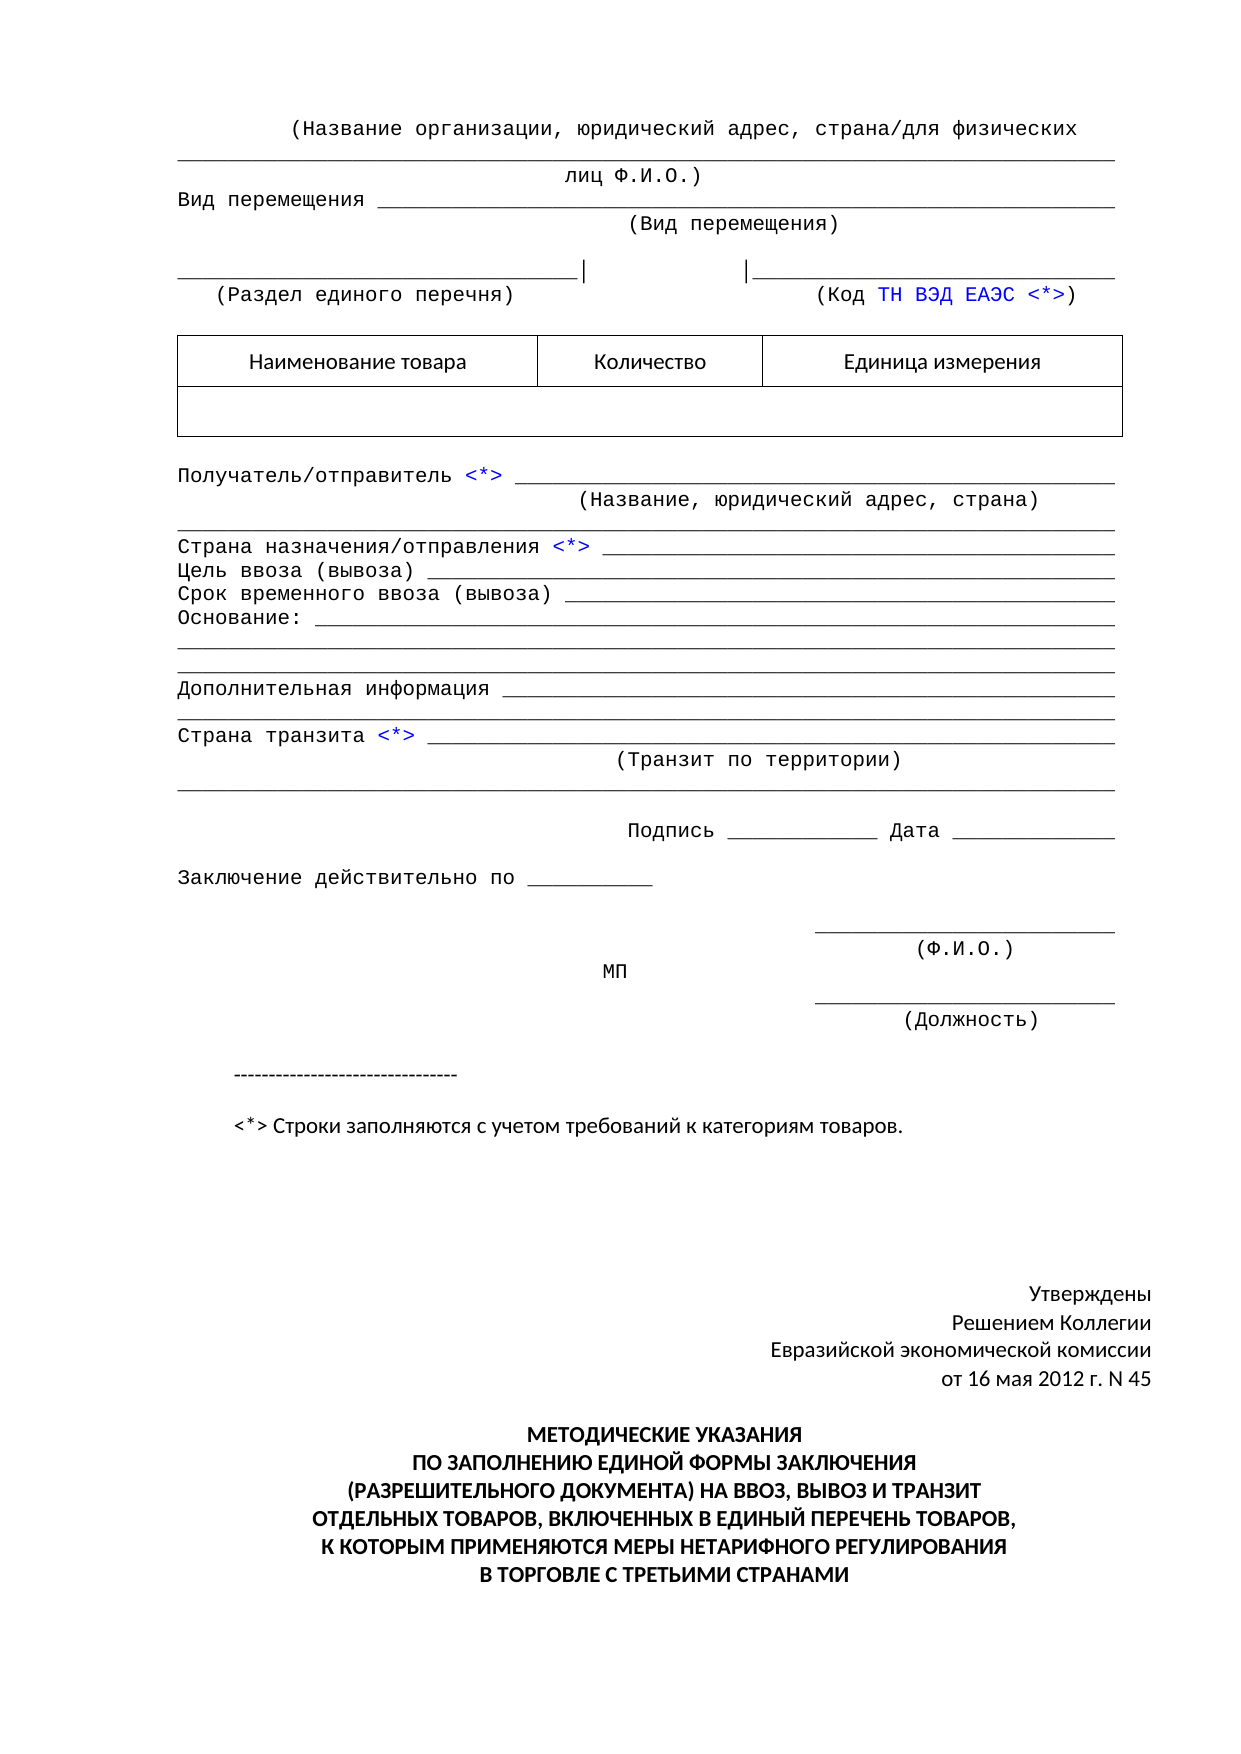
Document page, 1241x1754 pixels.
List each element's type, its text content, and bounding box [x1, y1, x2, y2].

text Страна транзита <*> _______________________________________________________ [177, 725, 1152, 749]
text (Должность) [177, 1009, 1152, 1032]
title В ТОРГОВЛЕ С ТРЕТЬИМИ СТРАНАМИ [177, 1560, 1152, 1588]
text (Название организации, юридический адрес, страна/для физических [177, 118, 1152, 142]
table_header Количество [538, 336, 762, 386]
title К КОТОРЫМ ПРИМЕНЯЮТСЯ МЕРЫ НЕТАРИФНОГО РЕГУЛИРОВАНИЯ [177, 1532, 1152, 1560]
table_header Наименование товара [178, 336, 537, 386]
text <*> Строки заполняются с учетом требований к категориям товаров. [177, 1111, 1152, 1139]
text ___________________________________________________________________________ [177, 512, 1152, 536]
text Утверждены [177, 1279, 1152, 1308]
text (Транзит по территории) [177, 749, 1152, 772]
title (РАЗРЕШИТЕЛЬНОГО ДОКУМЕНТА) НА ВВОЗ, ВЫВОЗ И ТРАНЗИТ [177, 1476, 1152, 1504]
text Срок временного ввоза (вывоза) ____________________________________________ [177, 583, 1152, 607]
text ___________________________________________________________________________ [177, 701, 1152, 725]
text Подпись ____________ Дата _____________ [177, 820, 1152, 843]
text (Вид перемещения) [177, 213, 1152, 236]
text (Раздел единого перечня) (Код ТН ВЭД ЕАЭС <*>) [177, 284, 1152, 307]
table_header Единица измерения [763, 336, 1122, 386]
text Цель ввоза (вывоза) _______________________________________________________ [177, 559, 1152, 583]
text лиц Ф.И.О.) [177, 165, 1152, 189]
text ________________________ [177, 985, 1152, 1009]
text ________________________________│ │_____________________________ [177, 260, 1152, 284]
text (Название, юридический адрес, страна) [177, 489, 1152, 512]
title МЕТОДИЧЕСКИЕ УКАЗАНИЯ [177, 1420, 1152, 1448]
title ПО ЗАПОЛНЕНИЮ ЕДИНОЙ ФОРМЫ ЗАКЛЮЧЕНИЯ [177, 1448, 1152, 1476]
text Дополнительная информация _________________________________________________ [177, 678, 1152, 701]
text Решением Коллегии [177, 1308, 1152, 1336]
text -------------------------------- [177, 1061, 1152, 1088]
title ОТДЕЛЬНЫХ ТОВАРОВ, ВКЛЮЧЕННЫХ В ЕДИНЫЙ ПЕРЕЧЕНЬ ТОВАРОВ, [177, 1504, 1152, 1532]
table_cell [178, 387, 1122, 436]
text ___________________________________________________________________________ [177, 631, 1152, 654]
text ___________________________________________________________________________ [177, 142, 1152, 165]
text Заключение действительно по __________ [177, 867, 1152, 891]
text от 16 мая 2012 г. N 45 [177, 1364, 1152, 1392]
text Основание: ________________________________________________________________ [177, 607, 1152, 631]
text Получатель/отправитель <*> ________________________________________________ [177, 465, 1152, 489]
text (Ф.И.О.) [177, 938, 1152, 962]
text Страна назначения/отправления <*> _________________________________________ [177, 536, 1152, 559]
text ___________________________________________________________________________ [177, 772, 1152, 796]
text Евразийской экономической комиссии [177, 1336, 1152, 1364]
text ___________________________________________________________________________ [177, 654, 1152, 678]
text МП [177, 962, 1152, 985]
text Вид перемещения ___________________________________________________________ [177, 189, 1152, 213]
text ________________________ [177, 914, 1152, 938]
